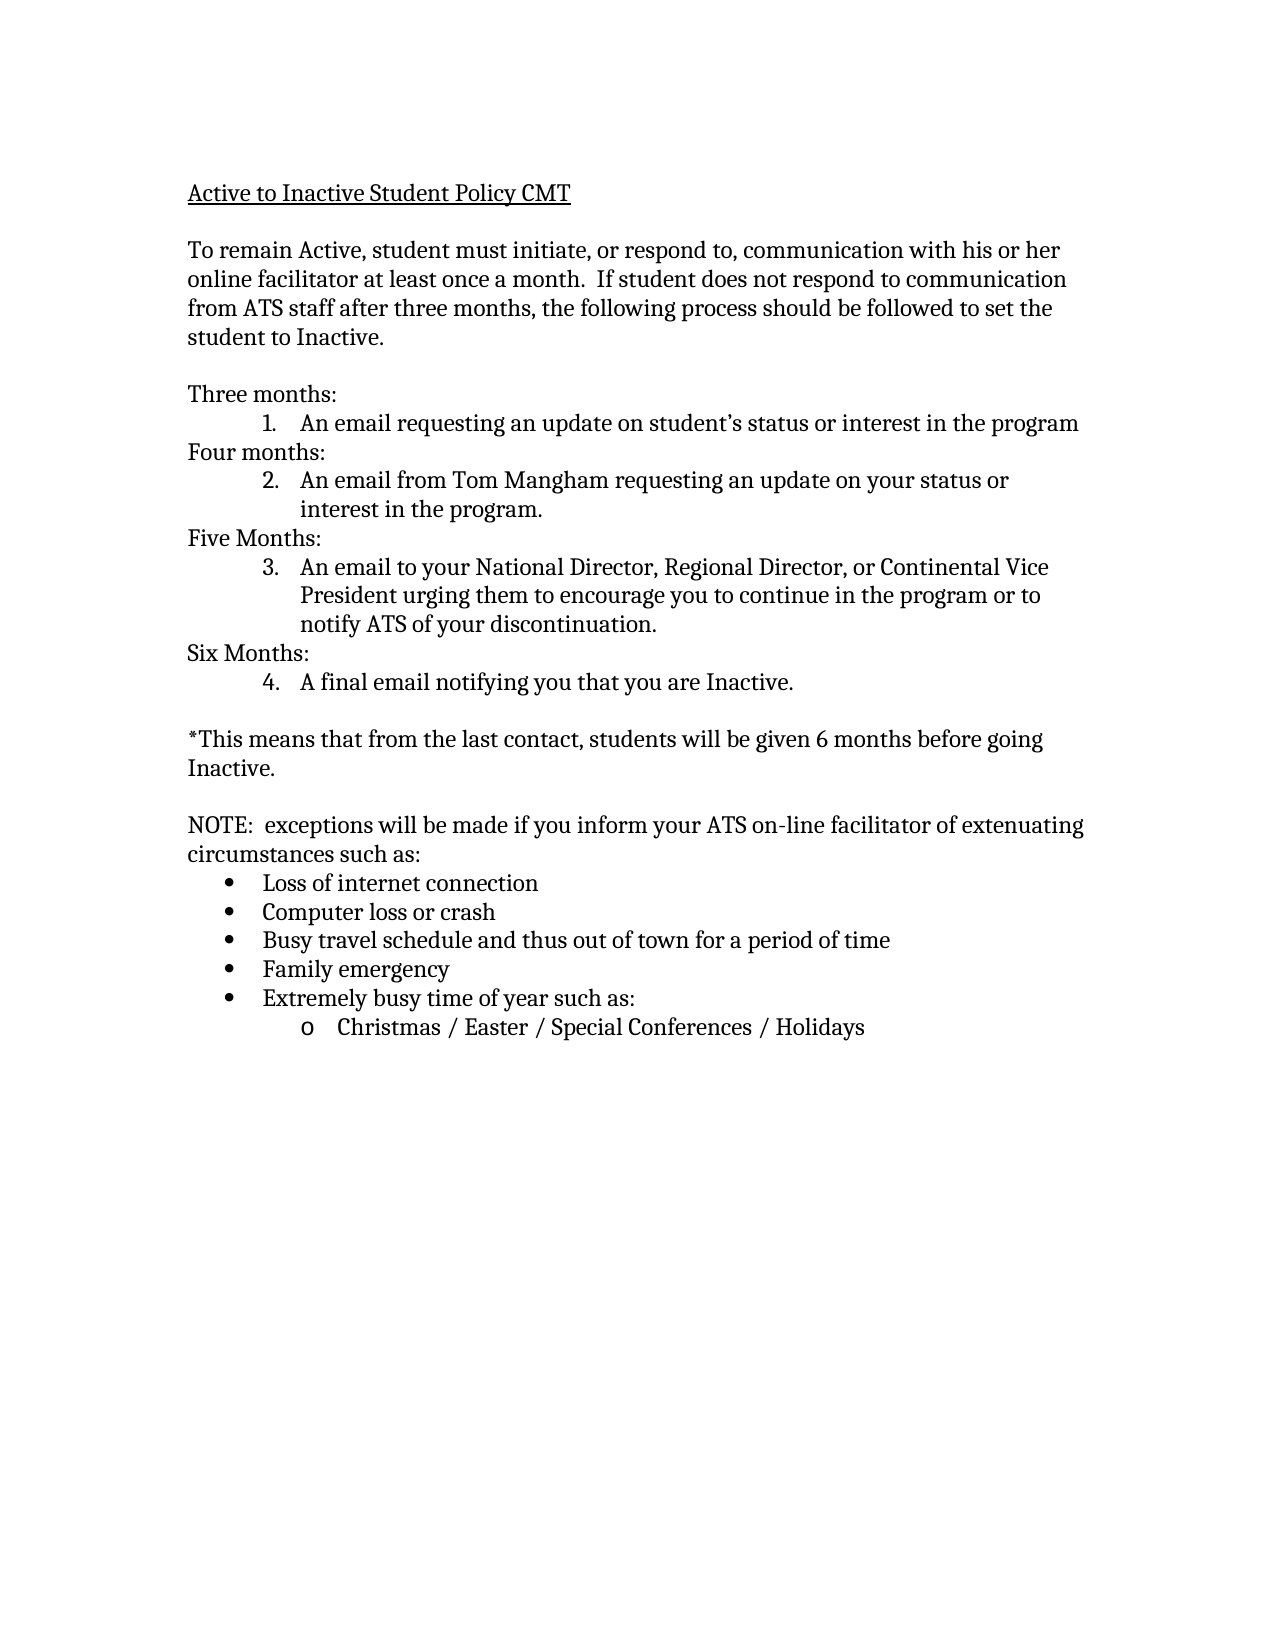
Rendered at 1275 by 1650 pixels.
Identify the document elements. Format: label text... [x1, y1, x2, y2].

list An email from Tom Mangham requesting an update on your status or interest in the program. [262, 466, 1087, 524]
list An email to your National Director, Regional Director, or Continental Vice President urging them to encourage you to continue in the program or to notify ATS of your discontinuation. [262, 552, 1087, 639]
text Five Months: [187, 524, 1087, 552]
list Extremely busy time of year such as: [225, 984, 1087, 1012]
text To remain Active, student must initiate, or respond to, communication with his or her online facilitator at least once a month. If student does not respond to communication from ATS staff after three months, the following process should be followed to set the student to Inactive. [187, 236, 1087, 351]
text Six Months: [187, 639, 1087, 667]
list Loss of internet connection [225, 869, 1087, 897]
text Three months: [187, 380, 1087, 409]
list An email requesting an update on student’s status or interest in the program [262, 409, 1087, 437]
text NOTE: exceptions will be made if you inform your ATS on-line facilitator of extenuating circumstances such as: [187, 811, 1087, 869]
list A final email notifying you that you are Inactive. [262, 667, 1087, 696]
list Family emergency [225, 955, 1087, 984]
list Computer loss or crash [225, 897, 1087, 926]
text *This means that from the last contact, students will be given 6 months before going Inactive. [187, 725, 1087, 782]
text Four months: [187, 437, 1087, 466]
list Busy travel schedule and thus out of town for a period of time [225, 926, 1087, 955]
text Active to Inactive Student Policy CMT [187, 179, 1087, 207]
list Christmas / Easter / Special Conferences / Holidays [300, 1012, 1087, 1042]
